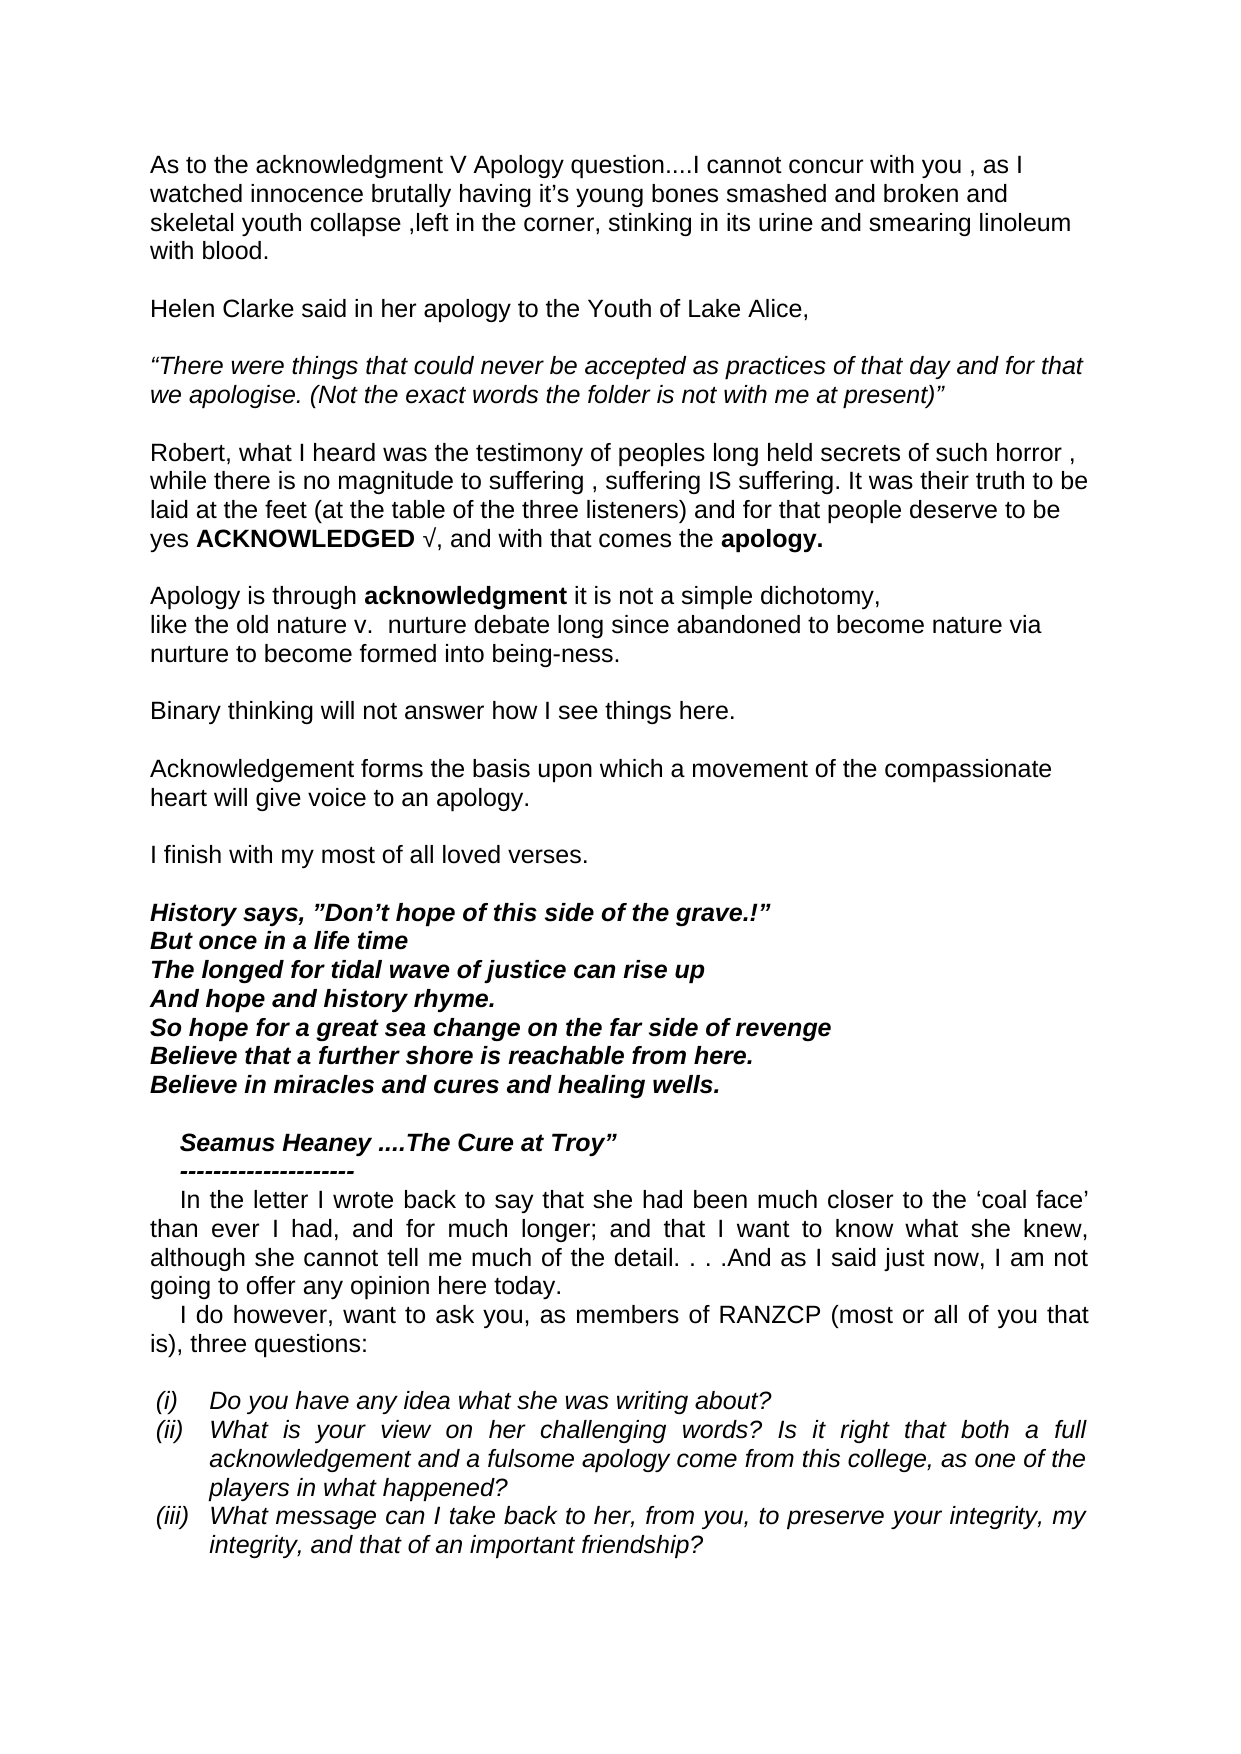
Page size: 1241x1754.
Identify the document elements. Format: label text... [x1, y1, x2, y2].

text In the letter I wrote back to say that she had been much closer to the ‘coal face’ than ever I had, and for much longer; and that I want to know what she knew, although she cannot tell me much of the detail. . . .And as I said just now, I am not going to offer any opinion here today. [150, 1185, 1090, 1300]
text As to the acknowledgment V Apology question....I cannot concur with you , as I watched innocence brutally having it’s young bones smashed and broken and skeletal youth collapse ,left in the corner, stinking in its urine and smearing linoleum with blood. [150, 150, 1090, 265]
text History says, ”Don’t hope of this side of the grave.!” [150, 897, 1090, 926]
text The longed for tidal wave of justice can rise up [150, 955, 1090, 984]
list What is your view on her challenging words? Is it right that both a full acknowledgement and a fulsome apology come from this college, as one of the players in what happened? [156, 1415, 1090, 1501]
text So hope for a great sea change on the far side of revenge [150, 1012, 1090, 1041]
text Believe in miracles and cures and healing wells. [150, 1070, 1090, 1099]
text Helen Clarke said in her apology to the Youth of Lake Alice, [150, 294, 1090, 322]
text Robert, what I heard was the testimony of peoples long held secrets of such horror , while there is no magnitude to suffering , suffering IS suffering. It was their truth to be laid at the feet (at the table of the three listeners) and for that people deserve to be yes ACKNOWLEDGED √, and with that comes the apology. [150, 437, 1090, 552]
text “There were things that could never be accepted as practices of that day and for that we apologise. (Not the exact words the folder is not with me at present)” [150, 351, 1090, 409]
text --------------------- [150, 1156, 1090, 1185]
text Apology is through acknowledgment it is not a simple dichotomy, [150, 581, 1090, 610]
text And hope and history rhyme. [150, 984, 1090, 1012]
list What message can I take back to her, from you, to preserve your integrity, my integrity, and that of an important friendship? [156, 1501, 1090, 1559]
text Seamus Heaney ....The Cure at Troy” [150, 1127, 1090, 1156]
text Believe that a further shore is reachable from here. [150, 1041, 1090, 1070]
text Acknowledgement forms the basis upon which a movement of the compassionate heart will give voice to an apology. [150, 754, 1090, 811]
text Binary thinking will not answer how I see things here. [150, 696, 1090, 725]
text I do however, want to ask you, as members of RANZCP (most or all of you that is), three questions: [150, 1300, 1090, 1357]
text I finish with my most of all loved verses. [150, 840, 1090, 869]
list Do you have any idea what she was writing about? [156, 1386, 1090, 1415]
text like the old nature v. nurture debate long since abandoned to become nature via nurture to become formed into being-ness. [150, 610, 1090, 667]
text But once in a life time [150, 926, 1090, 955]
